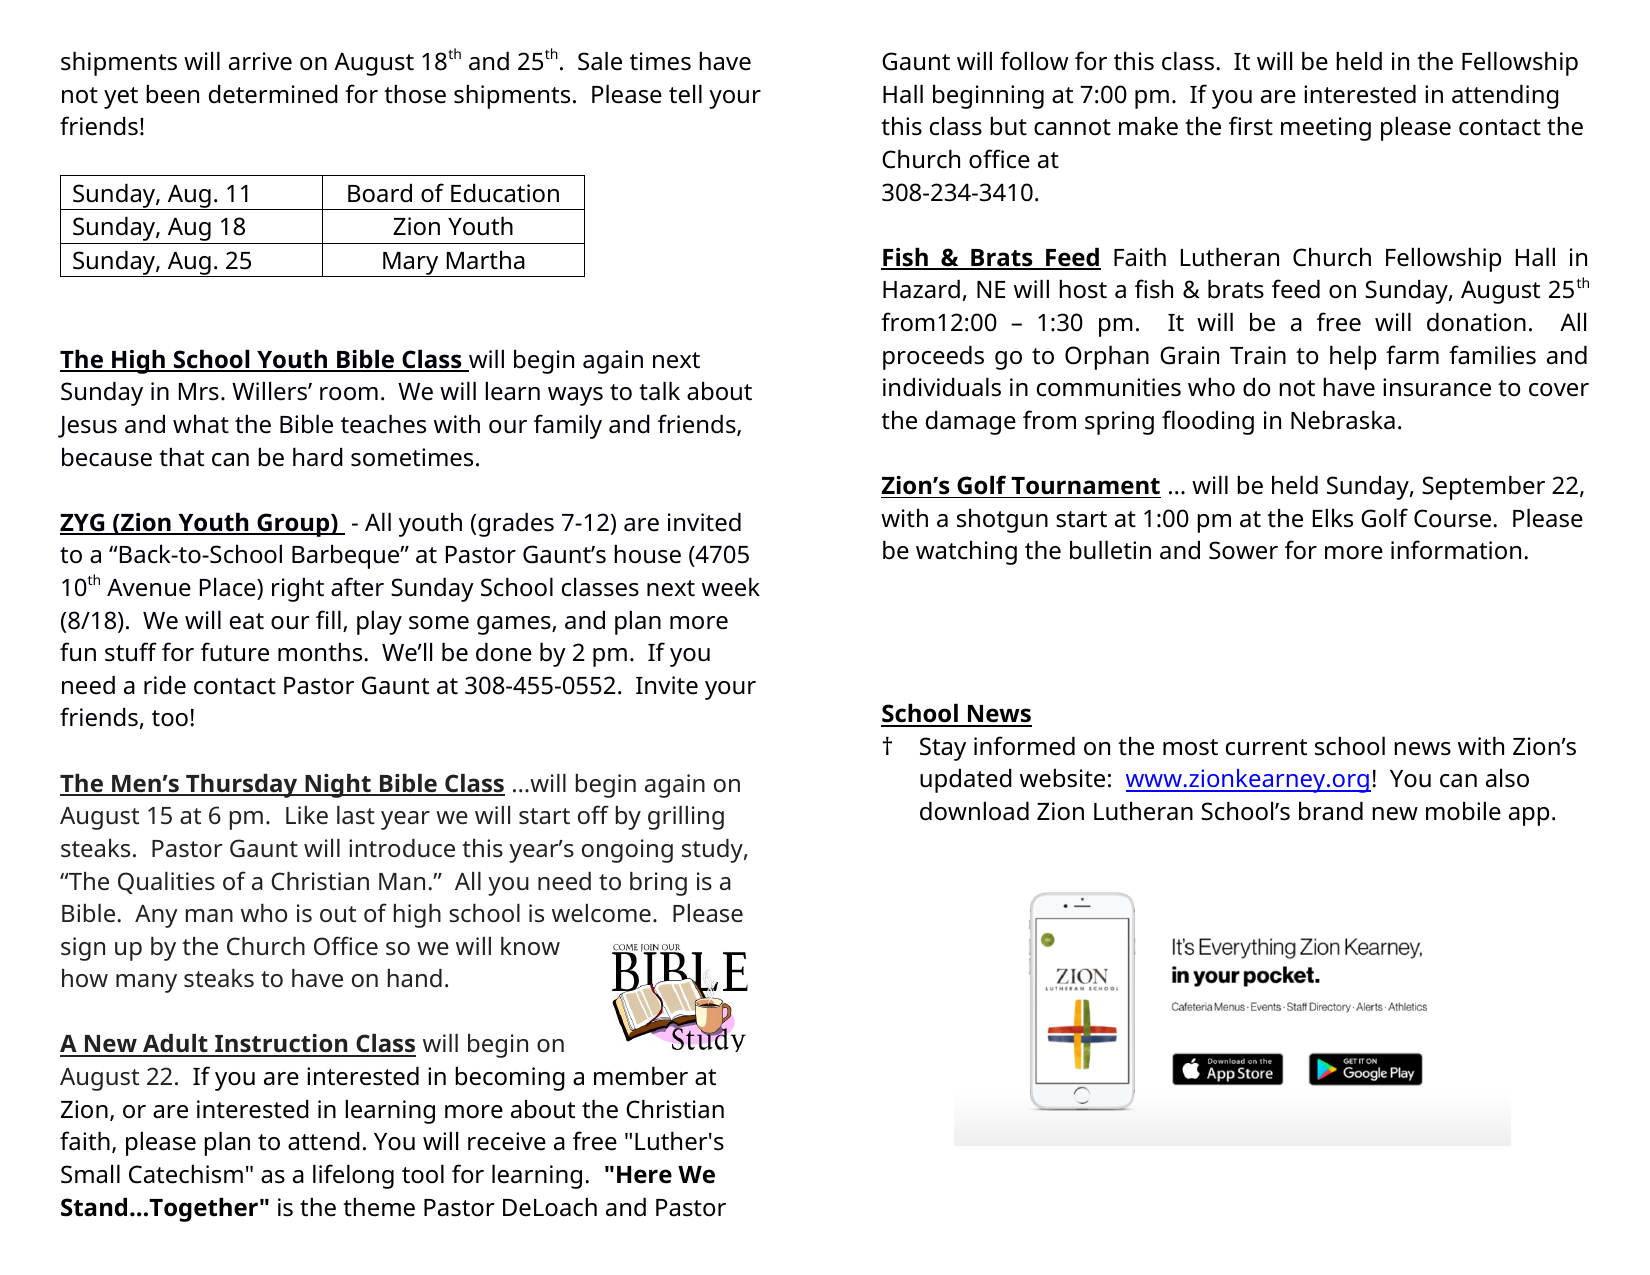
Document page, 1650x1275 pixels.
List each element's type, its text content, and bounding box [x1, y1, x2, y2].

picture [610, 942, 748, 1052]
table_header Sunday, Aug. 11 [61, 176, 322, 209]
text A New Adult Instruction Class will begin on August 22. If you are interested in becoming a member at Zion, or are interested in learning more about the Christian faith, please plan to attend. You will receive a free "Luther's Small Catechism" as a lifelong tool for learning. "Here We Stand...Together" is the theme Pastor DeLoach and Pastor Gaunt will follow for this class. It will be held in the Fellowship Hall beginning at 7:00 pm. If you are interested in attending this class but cannot make the first meeting please contact the Church office at [60, 1027, 769, 1223]
text The High School Youth Bible Class will begin again next Sunday in Mrs. Willers’ room. We will learn ways to talk about Jesus and what the Bible teaches with our family and friends, because that can be hard sometimes. [60, 343, 769, 473]
text A New Adult Instruction Class will begin on August 22. If you are interested in becoming a member at Zion, or are interested in learning more about the Christian faith, please plan to attend. You will receive a free "Luther's Small Catechism" as a lifelong tool for learning. "Here We Stand...Together" is the theme Pastor DeLoach and Pastor Gaunt will follow for this class. It will be held in the Fellowship Hall beginning at 7:00 pm. If you are interested in attending this class but cannot make the first meeting please contact the Church office at [881, 45, 1590, 175]
picture [954, 854, 1512, 1146]
table_cell Zion Youth [323, 210, 584, 243]
table_cell Sunday, Aug. 25 [61, 244, 322, 276]
table_cell Sunday, Aug 18 [61, 210, 322, 243]
text ZYG (Zion Youth Group) - All youth (grades 7-12) are invited to a “Back-to-School Barbeque” at Pastor Gaunt’s house (4705 10th Avenue Place) right after Sunday School classes next week (8/18). We will eat our fill, play some games, and plan more fun stuff for future months. We’ll be done by 2 pm. If you need a ride contact Pastor Gaunt at 308-455-0552. Invite your friends, too! [60, 506, 769, 734]
text School News [881, 697, 1590, 730]
list Stay informed on the most current school news with Zion’s updated website: www.zionkearney.org! You can also download Zion Lutheran School’s brand new mobile app. [881, 730, 1590, 827]
text Fish & Brats Feed Faith Lutheran Church Fellowship Hall in Hazard, NE will host a fish & brats feed on Sunday, August 25th from12:00 – 1:30 pm. It will be a free will donation. All proceeds go to Orphan Grain Train to help farm families and individuals in communities who do not have insurance to cover the damage from spring flooding in Nebraska. [881, 241, 1590, 436]
table_cell Mary Martha [323, 244, 584, 276]
text Zion’s Golf Tournament … will be held Sunday, September 22, with a shotgun start at 1:00 pm at the Elks Golf Course. Please be watching the bulletin and Sower for more information. [881, 469, 1590, 567]
text 308-234-3410. [881, 175, 1590, 208]
text The Men’s Thursday Night Bible Class …will begin again on August 15 at 6 pm. Like last year we will start off by grilling steaks. Pastor Gaunt will introduce this year’s ongoing study, “The Qualities of a Christian Man.” All you need to bring is a Bible. Any man who is out of high school is welcome. Please sign up by the Church Office so we will know how many steaks to have on hand. [60, 766, 769, 995]
table_header Board of Education [323, 176, 584, 209]
